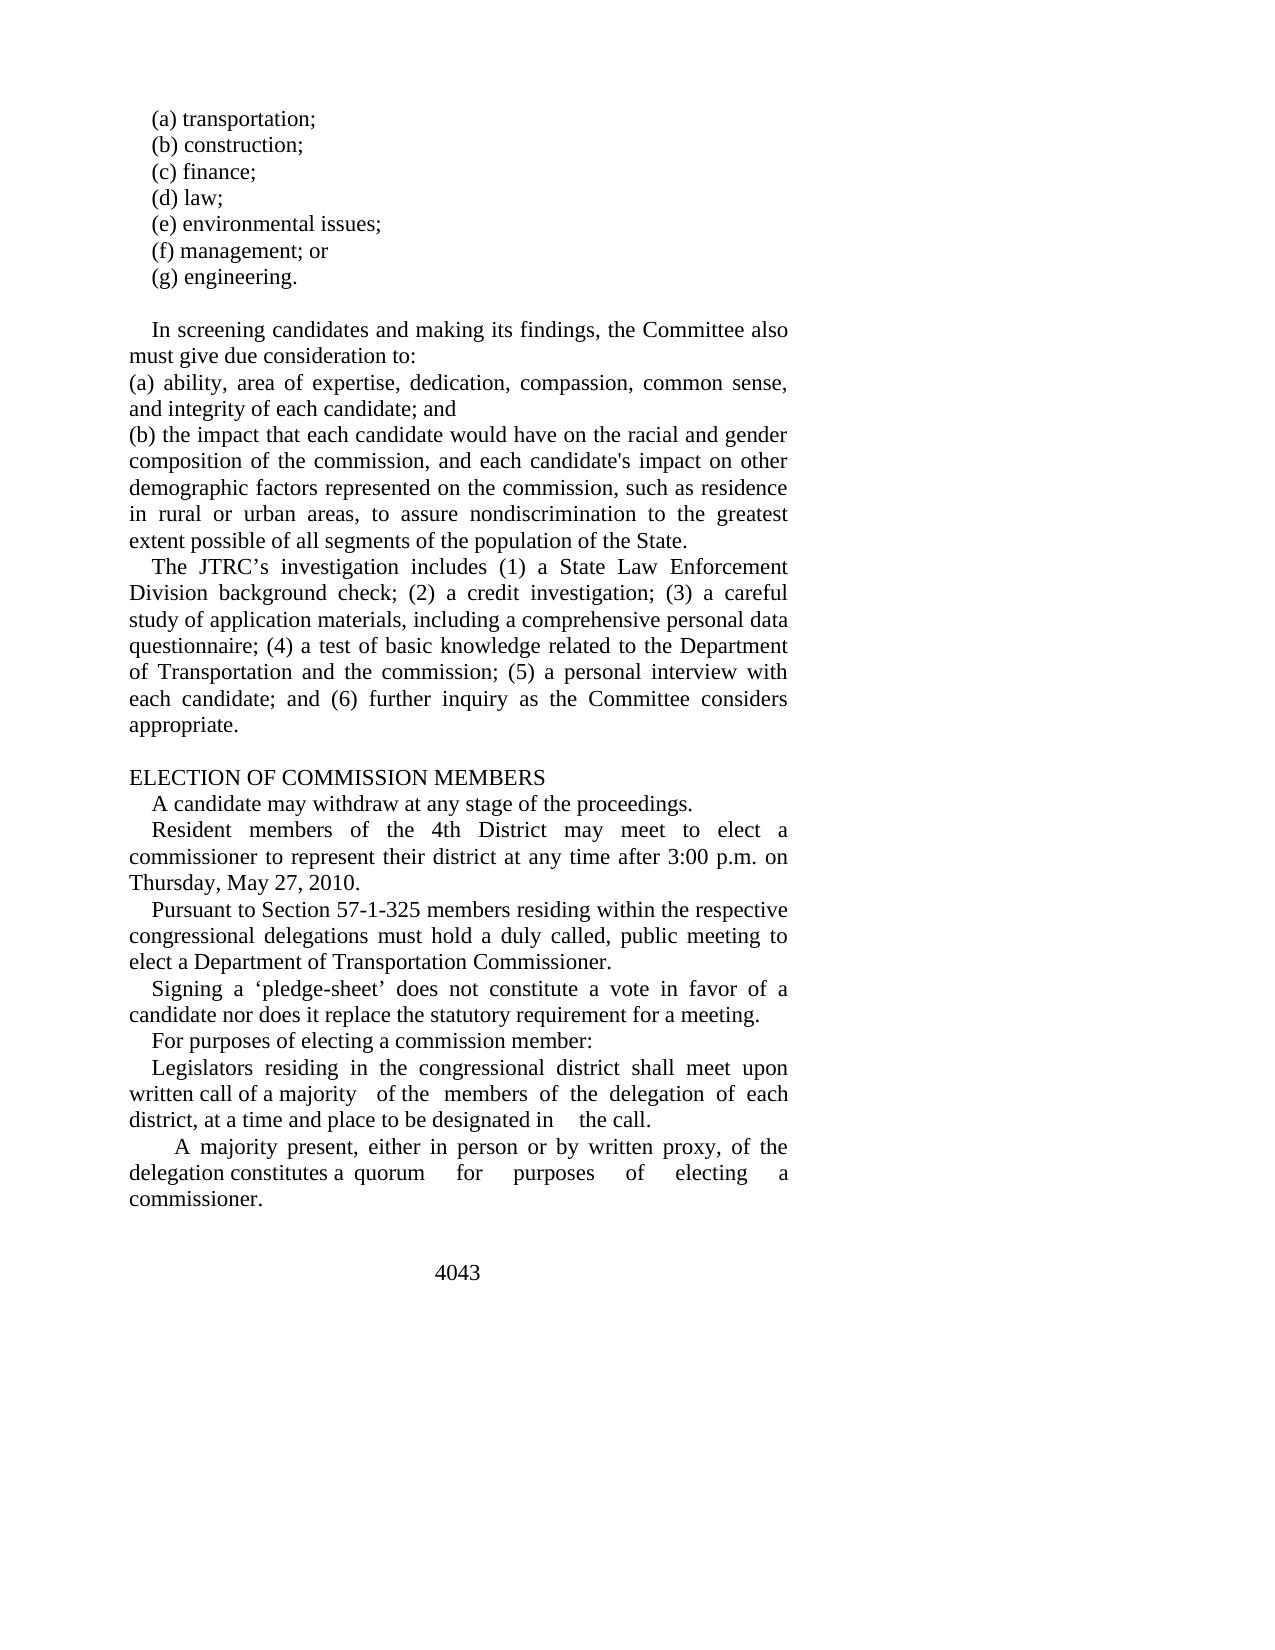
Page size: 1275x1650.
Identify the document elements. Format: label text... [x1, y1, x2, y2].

text (e) environmental issues; [129, 210, 789, 237]
text Pursuant to Section 57-1-325 members residing within the respective congressional delegations must hold a duly called, public meeting to elect a Department of Transportation Commissioner. [129, 896, 789, 975]
text (c) finance; [129, 158, 789, 184]
text (g) engineering. [129, 263, 789, 289]
text Legislators residing in the congressional district shall meet upon written call of a majority of the members of the delegation of each district, at a time and place to be designated in the call. [129, 1054, 789, 1133]
text In screening candidates and making its findings, the Committee also must give due consideration to: [129, 316, 789, 368]
text (a) ability, area of expertise, dedication, compassion, common sense, and integrity of each candidate; and [129, 368, 789, 421]
text For purposes of electing a commission member: [129, 1027, 789, 1054]
text (a) transportation; [129, 105, 789, 131]
text (f) management; or [129, 237, 789, 263]
text A candidate may withdraw at any stage of the proceedings. [129, 790, 789, 817]
text Resident members of the 4th District may meet to elect a commissioner to represent their district at any time after 3:00 p.m. on Thursday, May 27, 2010. [129, 817, 789, 896]
text (d) law; [129, 184, 789, 210]
text A majority present, either in person or by written proxy, of the delegation constitutes a quorum for purposes of electing a commissioner. [129, 1133, 789, 1212]
text The JTRC’s investigation includes (1) a State Law Enforcement Division background check; (2) a credit investigation; (3) a careful study of application materials, including a comprehensive personal data questionnaire; (4) a test of basic knowledge related to the Department of Transportation and the commission; (5) a personal interview with each candidate; and (6) further inquiry as the Committee considers appropriate. [129, 553, 789, 737]
text Signing a ‘pledge-sheet’ does not constitute a vote in favor of a candidate nor does it replace the statutory requirement for a meeting. [129, 975, 789, 1027]
text (b) construction; [129, 131, 789, 158]
text ELECTION OF COMMISSION MEMBERS [129, 764, 789, 790]
text (b) the impact that each candidate would have on the racial and gender composition of the commission, and each candidate's impact on other demographic factors represented on the commission, such as residence in rural or urban areas, to assure nondiscrimination to the greatest extent possible of all segments of the population of the State. [129, 421, 789, 553]
